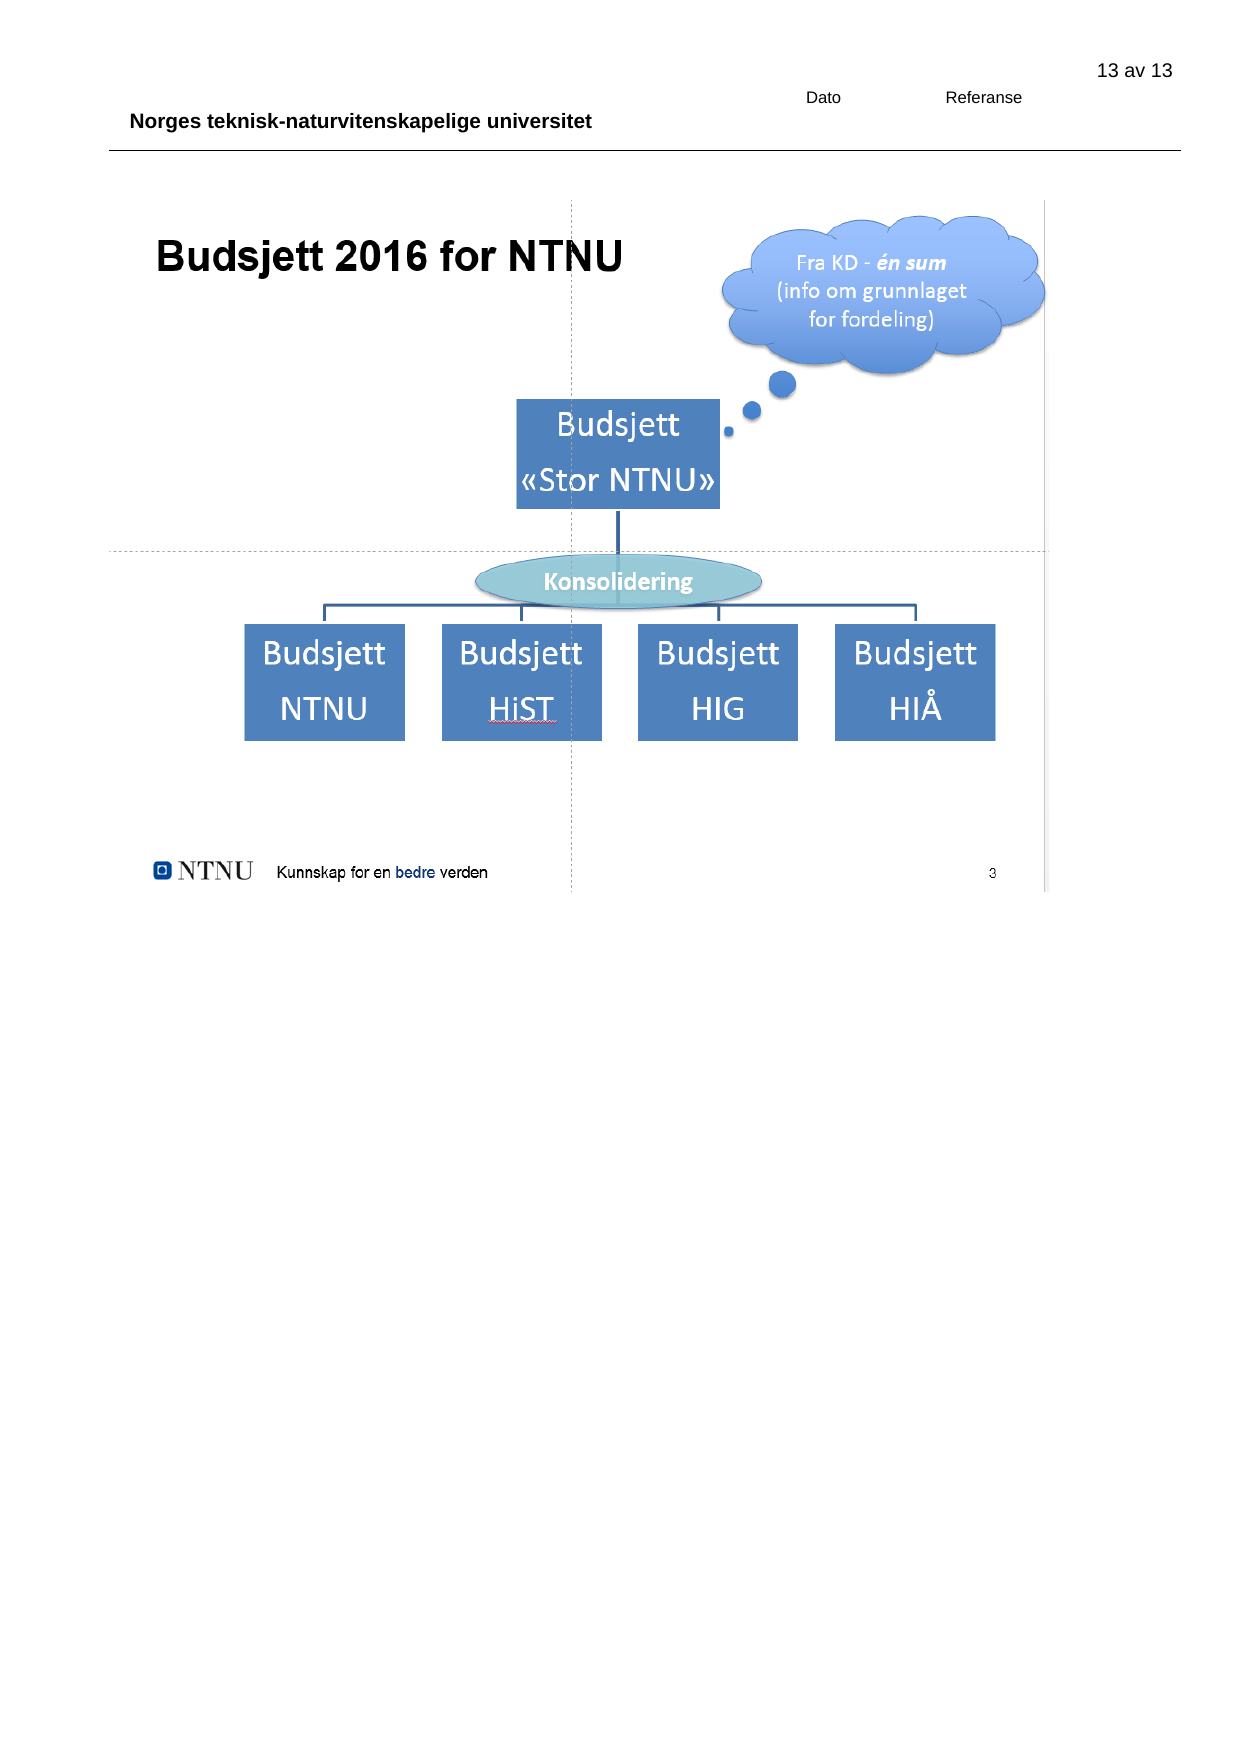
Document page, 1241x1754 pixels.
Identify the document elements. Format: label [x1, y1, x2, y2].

picture [109, 200, 1050, 892]
